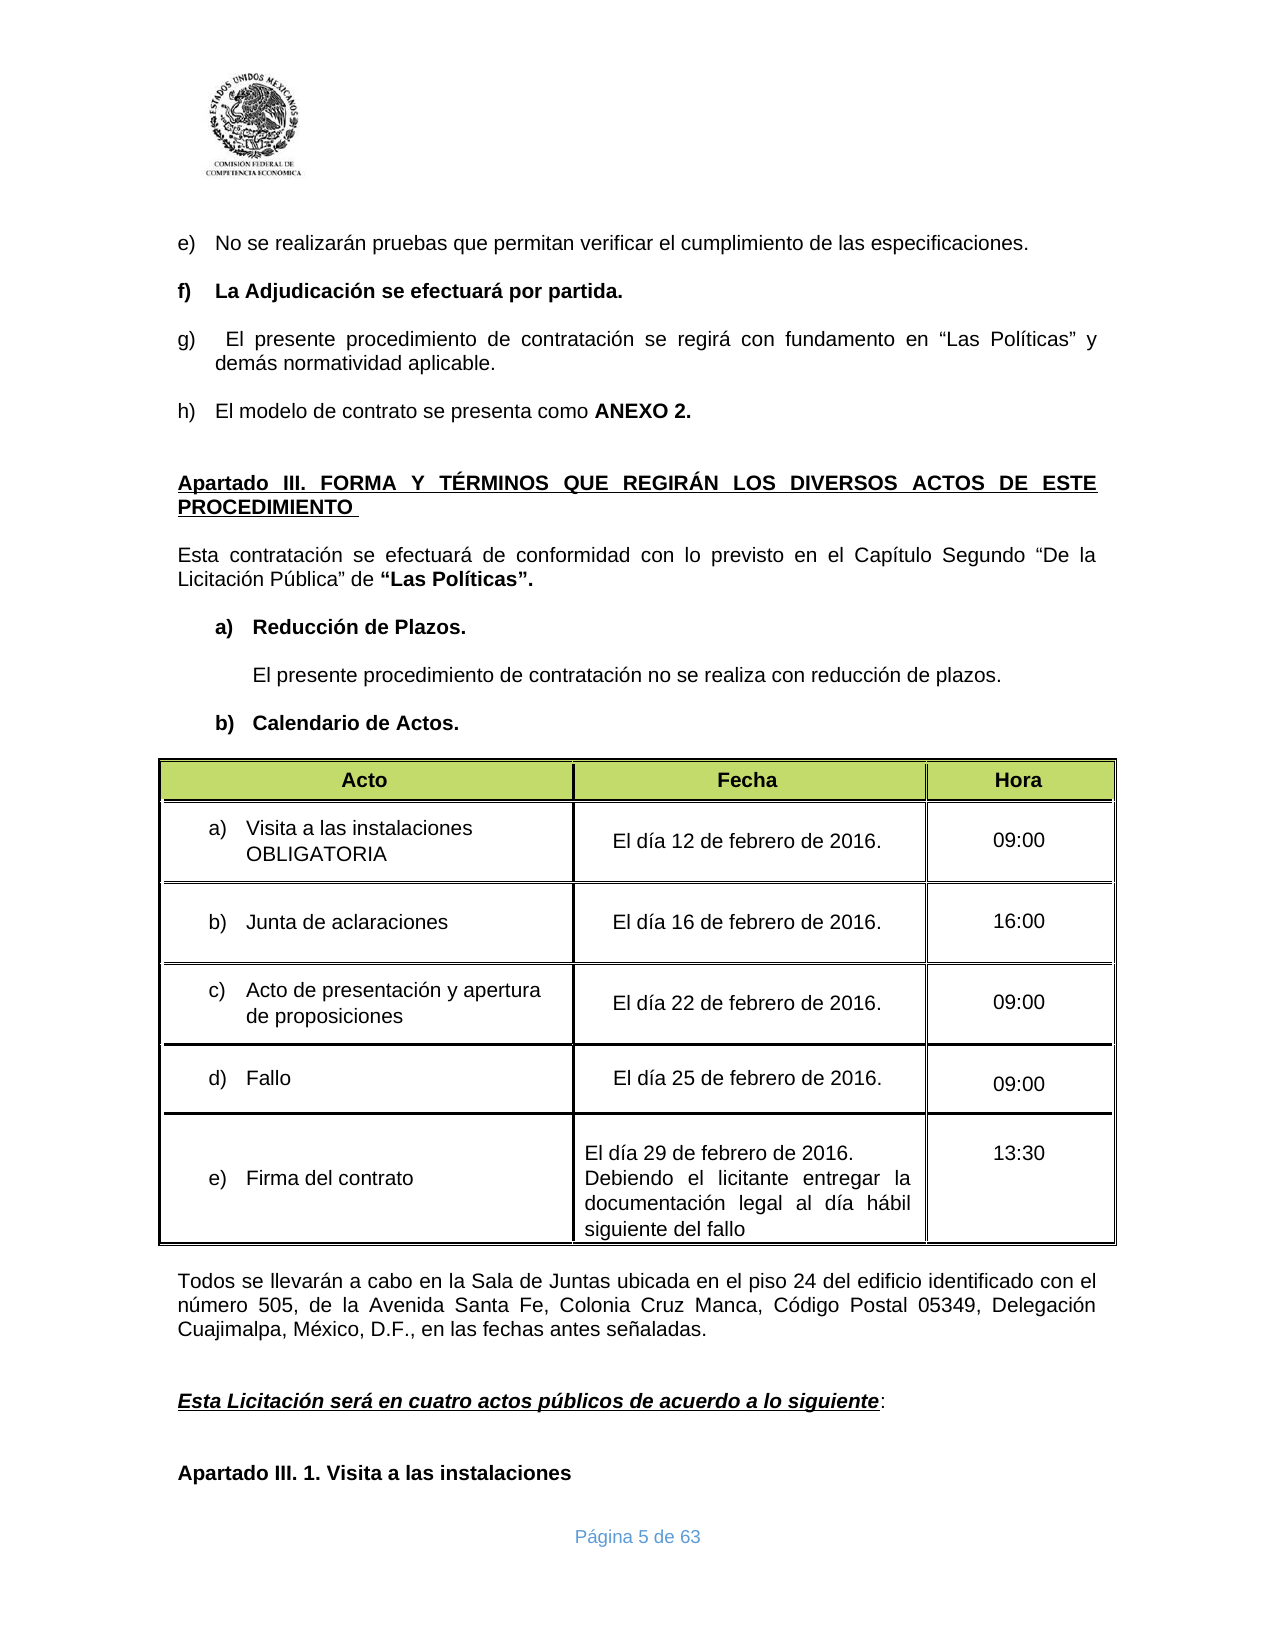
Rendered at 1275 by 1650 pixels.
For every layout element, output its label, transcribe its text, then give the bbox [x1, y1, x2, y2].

table_cell 09:00 [926, 962, 1115, 1043]
table_header Fecha [573, 762, 926, 799]
table_cell Acto de presentación y apertura de proposiciones [160, 962, 573, 1043]
table_cell Junta de aclaraciones [160, 881, 573, 962]
table_cell 13:30 [926, 1112, 1114, 1242]
list Calendario de Actos. [215, 710, 1098, 734]
list La Adjudicación se efectuará por partida. [177, 279, 1098, 303]
list Reducción de Plazos. [215, 614, 1098, 638]
table_cell Fallo [160, 1043, 572, 1112]
text Apartado III. FORMA Y TÉRMINOS QUE REGIRÁN LOS DIVERSOS ACTOS DE ESTE PROCEDIMIENTO [177, 493, 1098, 519]
text Apartado III. FORMA Y TÉRMINOS QUE REGIRÁN LOS DIVERSOS ACTOS DE ESTE PROCEDIMIENTO [177, 471, 1098, 492]
table_cell El día 16 de febrero de 2016. [575, 884, 925, 962]
picture [188, 73, 322, 179]
list El presente procedimiento de contratación se regirá con fundamento en “Las Políticas” y demás normatividad aplicable. [177, 327, 1098, 375]
table_cell 09:00 [928, 1043, 1115, 1112]
table_cell El día 29 de febrero de 2016. Debiendo el licitante entregar la documentación legal al día hábil siguiente del fallo [573, 1115, 926, 1242]
table_cell Visita a las instalaciones OBLIGATORIA [161, 799, 572, 881]
table_cell El día 12 de febrero de 2016. [575, 803, 925, 881]
table_cell 09:00 [928, 799, 1114, 881]
table_header Acto [161, 760, 573, 799]
table_header Hora [926, 762, 1114, 799]
text Esta Licitación será en cuatro actos públicos de acuerdo a lo siguiente: [177, 1389, 1098, 1413]
list El modelo de contrato se presenta como ANEXO 2. [177, 399, 1098, 423]
text Apartado III. 1. Visita a las instalaciones [177, 1461, 1098, 1485]
text Esta contratación se efectuará de conformidad con lo previsto en el Capítulo Segundo “De la Licitación Pública” de “Las Políticas”. [177, 543, 1098, 591]
list El presente procedimiento de contratación no se realiza con reducción de plazos. [252, 662, 1098, 686]
table_cell El día 22 de febrero de 2016. [575, 965, 925, 1043]
list Todos se llevarán a cabo en la Sala de Juntas ubicada en el piso 24 del edificio identificado con el número 505, de la Avenida Santa Fe, Colonia Cruz Manca, Código Postal 05349, Delegación Cuajimalpa, México, D.F., en las fechas antes señaladas. [177, 1269, 1098, 1341]
list No se realizarán pruebas que permitan verificar el cumplimiento de las especificaciones. [177, 231, 1098, 255]
table_cell 16:00 [926, 881, 1115, 962]
table_cell El día 25 de febrero de 2016. [575, 1046, 925, 1112]
table_cell Firma del contrato [161, 1112, 573, 1242]
